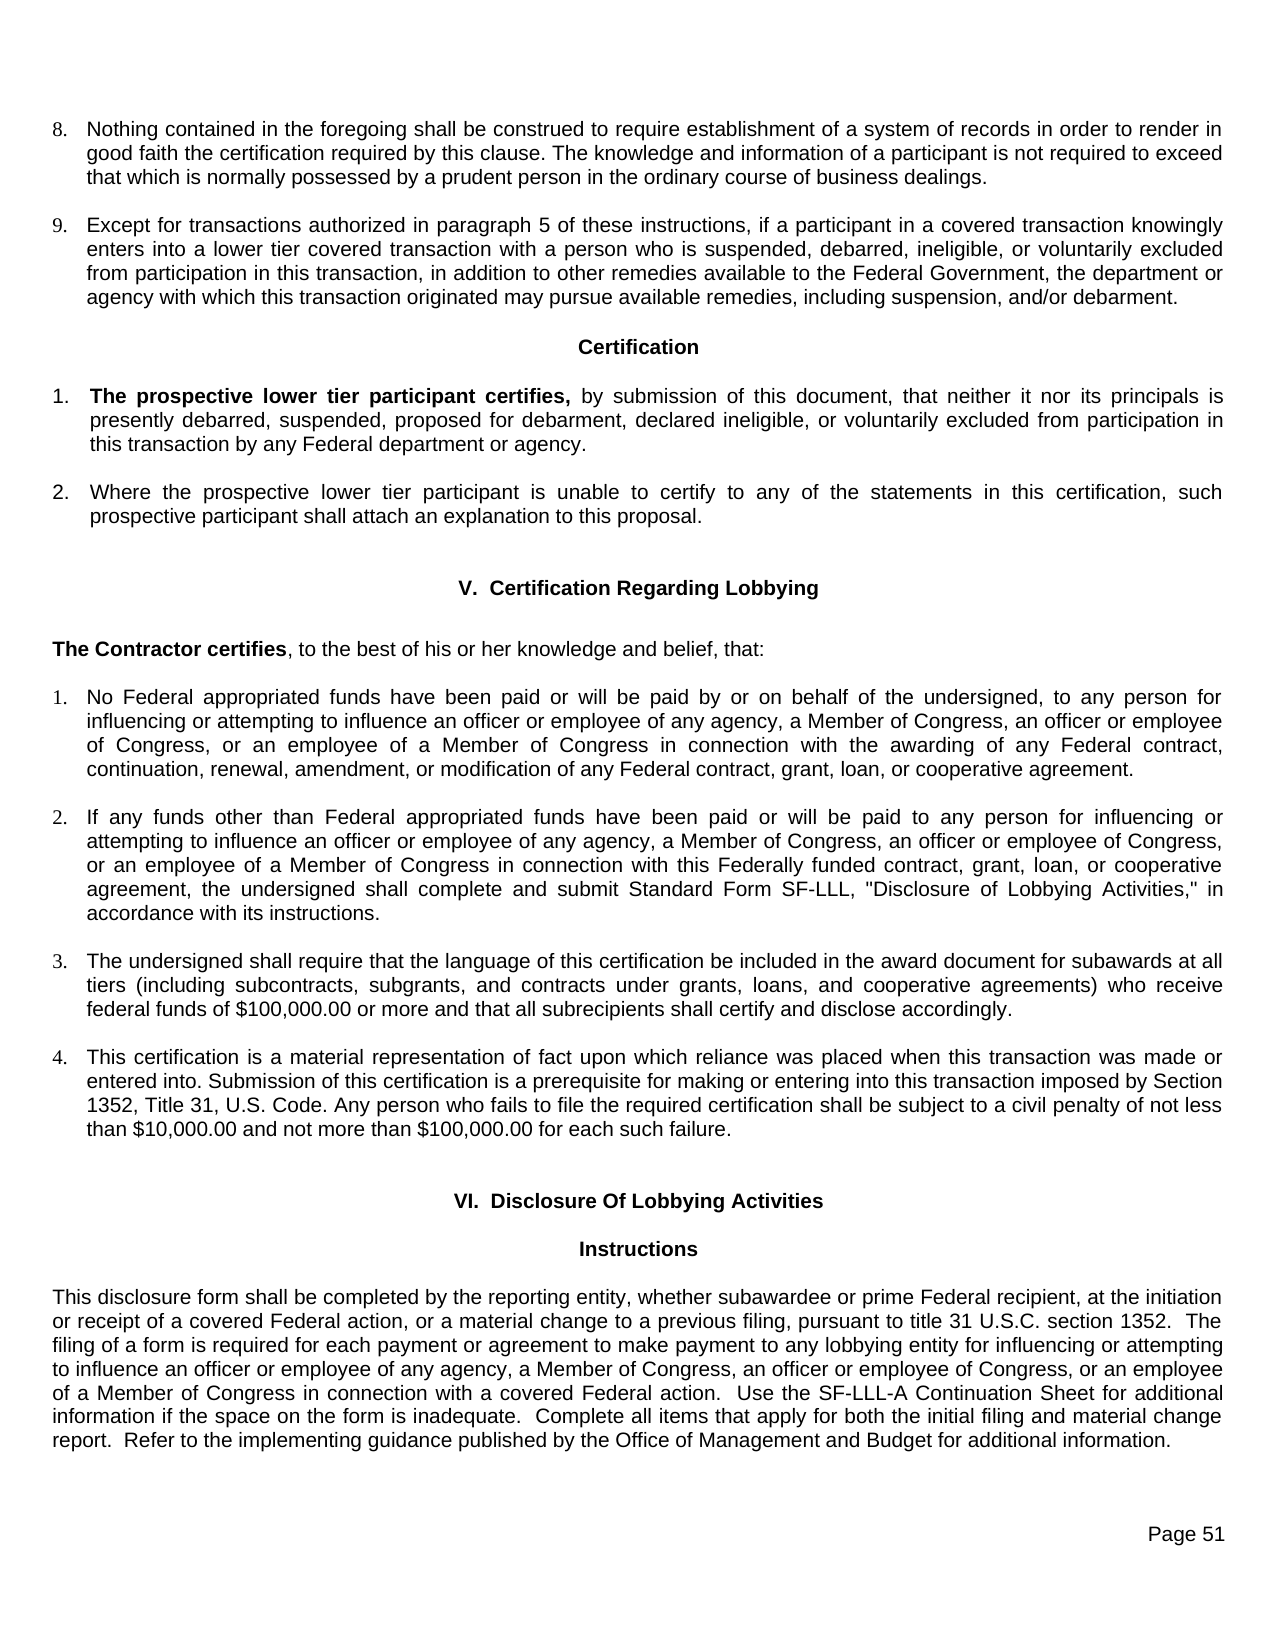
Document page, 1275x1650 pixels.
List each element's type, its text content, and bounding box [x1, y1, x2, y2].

list Nothing contained in the foregoing shall be construed to require establishment of a system of records in order to render in good faith the certification required by this clause. The knowledge and information of a participant is not required to exceed that which is normally possessed by a prudent person in the ordinary course of business dealings. [52, 117, 1225, 189]
list No Federal appropriated funds have been paid or will be paid by or on behalf of the undersigned, to any person for influencing or attempting to influence an officer or employee of any agency, a Member of Congress, an officer or employee of Congress, or an employee of a Member of Congress in connection with the awarding of any Federal contract, continuation, renewal, amendment, or modification of any Federal contract, grant, loan, or cooperative agreement. [52, 685, 1225, 781]
list The prospective lower tier participant certifies, by submission of this document, that neither it nor its principals is presently debarred, suspended, proposed for debarment, declared ineligible, or voluntarily excluded from participation in this transaction by any Federal department or agency. [52, 384, 1225, 456]
list Except for transactions authorized in paragraph 5 of these instructions, if a participant in a covered transaction knowingly enters into a lower tier covered transaction with a person who is suspended, debarred, ineligible, or voluntarily excluded from participation in this transaction, in addition to other remedies available to the Federal Government, the department or agency with which this transaction originated may pursue available remedies, including suspension, and/or debarment. [52, 213, 1225, 309]
text VI. Disclosure Of Lobbying Activities [52, 1189, 1225, 1213]
list The undersigned shall require that the language of this certification be included in the award document for subawards at all tiers (including subcontracts, subgrants, and contracts under grants, loans, and cooperative agreements) who receive federal funds of $100,000.00 or more and that all subrecipients shall certify and disclose accordingly. [52, 949, 1225, 1021]
text The Contractor certifies, to the best of his or her knowledge and belief, that: [52, 623, 1225, 661]
list This certification is a material representation of fact upon which reliance was placed when this transaction was made or entered into. Submission of this certification is a prerequisite for making or entering into this transaction imposed by Section 1352, Title 31, U.S. Code. Any person who fails to file the required certification shall be subject to a civil penalty of not less than $10,000.00 and not more than $100,000.00 for each such failure. [52, 1045, 1225, 1141]
list Where the prospective lower tier participant is unable to certify to any of the statements in this certification, such prospective participant shall attach an explanation to this proposal. [52, 479, 1225, 527]
text V. Certification Regarding Lobbying [52, 575, 1225, 599]
list If any funds other than Federal appropriated funds have been paid or will be paid to any person for influencing or attempting to influence an officer or employee of any agency, a Member of Congress, an officer or employee of Congress, or an employee of a Member of Congress in connection with this Federally funded contract, grant, loan, or cooperative agreement, the undersigned shall complete and submit Standard Form SF-LLL, "Disclosure of Lobbying Activities," in accordance with its instructions. [52, 805, 1225, 925]
text Certification [52, 334, 1225, 359]
text Instructions [52, 1237, 1225, 1261]
text This disclosure form shall be completed by the reporting entity, whether subawardee or prime Federal recipient, at the initiation or receipt of a covered Federal action, or a material change to a previous filing, pursuant to title 31 U.S.C. section 1352. The filing of a form is required for each payment or agreement to make payment to any lobbying entity for influencing or attempting to influence an officer or employee of any agency, a Member of Congress, an officer or employee of Congress, or an employee of a Member of Congress in connection with a covered Federal action. Use the SF-LLL-A Continuation Sheet for additional information if the space on the form is inadequate. Complete all items that apply for both the initial filing and material change report. Refer to the implementing guidance published by the Office of Management and Budget for additional information. [52, 1284, 1225, 1452]
